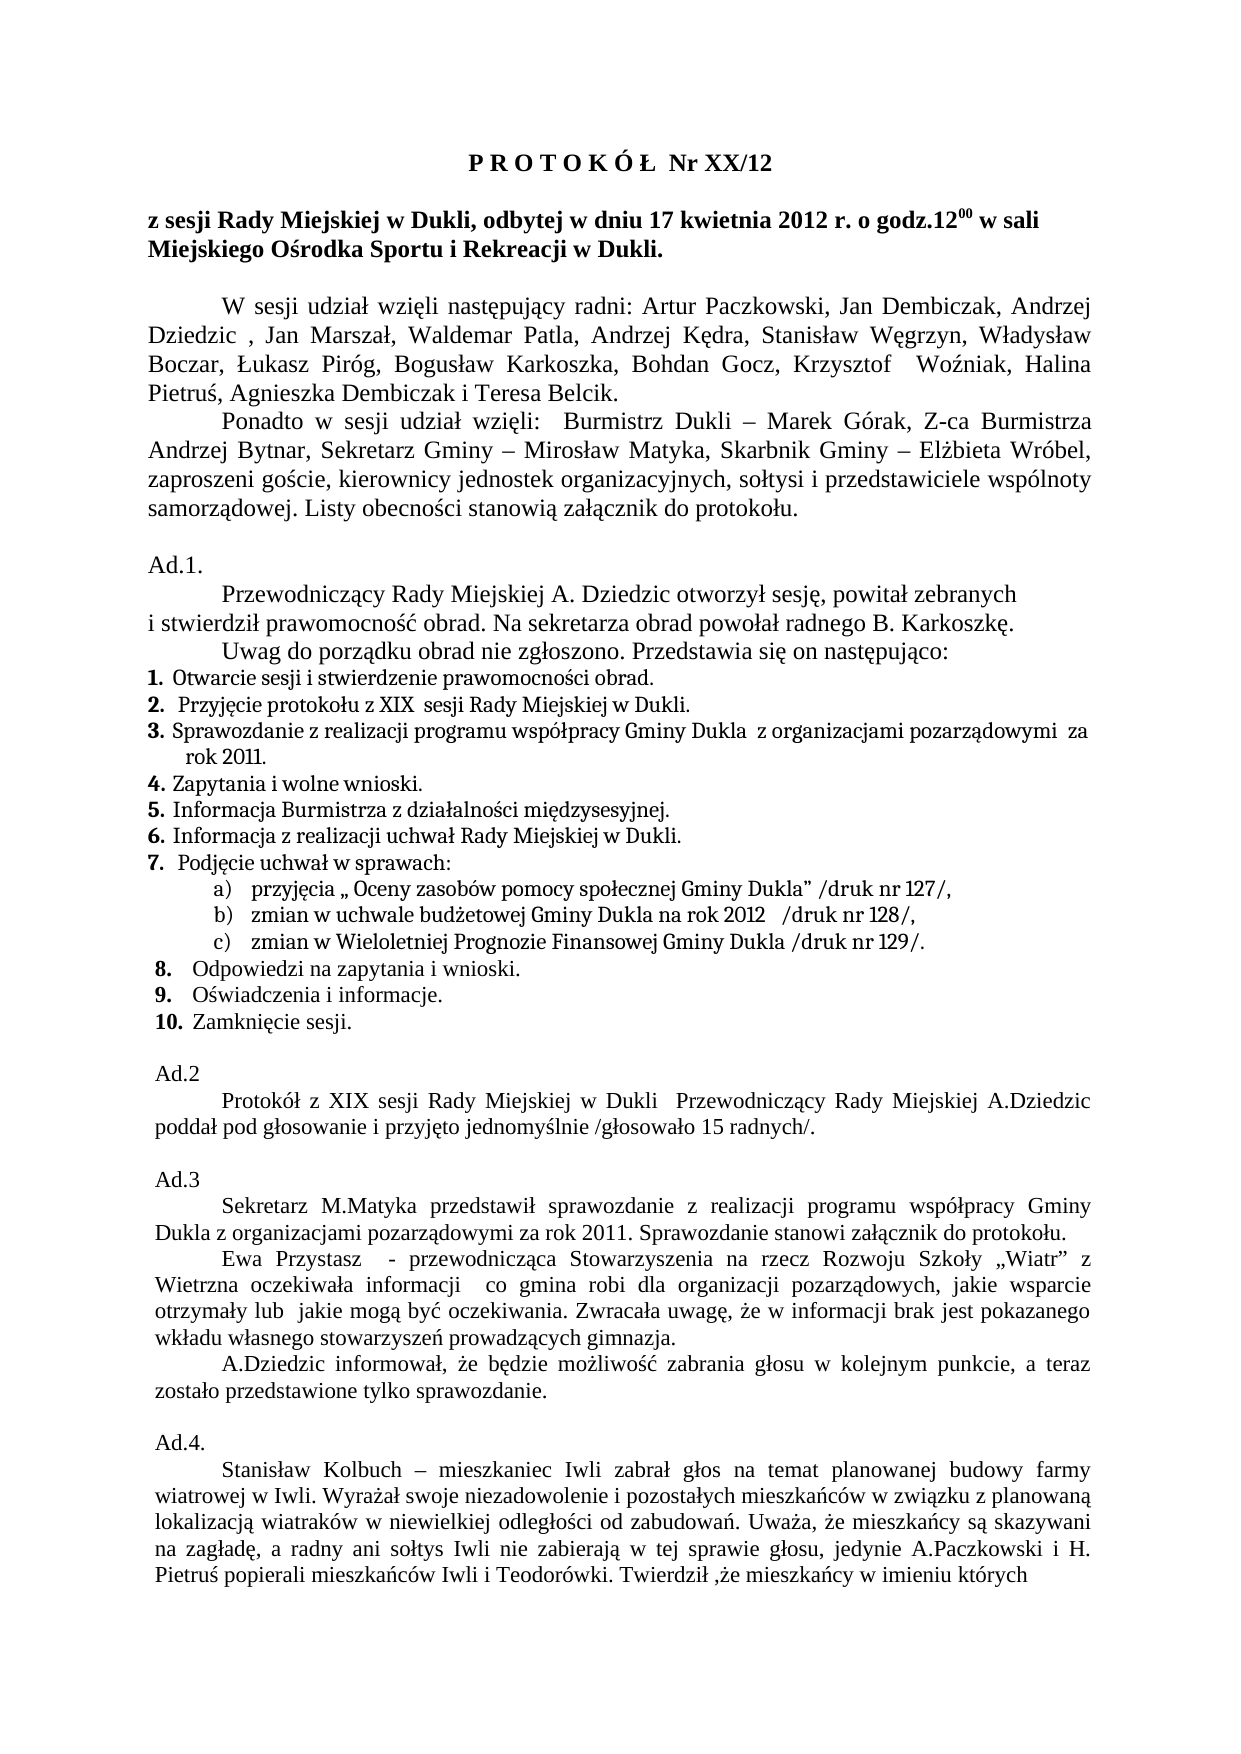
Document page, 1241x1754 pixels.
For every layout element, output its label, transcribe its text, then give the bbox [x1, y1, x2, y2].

list Sprawozdanie z realizacji programu współpracy Gminy Dukla z organizacjami pozarządowymi za rok 2011. [148, 718, 1093, 771]
text z sesji Rady Miejskiej w Dukli, odbytej w dniu 17 kwietnia 2012 r. o godz.1200 w sali Miejskiego Ośrodka Sportu i Rekreacji w Dukli. [148, 205, 1093, 263]
list Oświadczenia i informacje. [154, 981, 1093, 1008]
text i stwierdził prawomocność obrad. Na sekretarza obrad powołał radnego B. Karkoszkę. [148, 608, 1093, 636]
list Podjęcie uchwał w sprawach: [148, 849, 1093, 876]
text Ad.4. [154, 1429, 1093, 1456]
text Uwag do porządku obrad nie zgłoszono. Przedstawia się on następująco: [148, 636, 1093, 665]
text Ponadto w sesji udział wzięli: Burmistrz Dukli – Marek Górak, Z-ca Burmistrza Andrzej Bytnar, Sekretarz Gminy – Mirosław Matyka, Skarbnik Gminy – Elżbieta Wróbel, zaproszeni goście, kierownicy jednostek organizacyjnych, sołtysi i przedstawiciele wspólnoty samorządowej. Listy obecności stanowią załącznik do protokołu. [148, 406, 1093, 521]
list Zapytania i wolne wnioski. [148, 771, 1093, 797]
list Informacja Burmistrza z działalności międzysesyjnej. [148, 797, 1093, 823]
text Stanisław Kolbuch – mieszkaniec Iwli zabrał głos na temat planowanej budowy farmy wiatrowej w Iwli. Wyrażał swoje niezadowolenie i pozostałych mieszkańców w związku z planowaną lokalizacją wiatraków w niewielkiej odległości od zabudowań. Uważa, że mieszkańcy są skazywani na zagładę, a radny ani sołtys Iwli nie zabierają w tej sprawie głosu, jedynie A.Paczkowski i H. Pietruś popierali mieszkańców Iwli i Teodorówki. Twierdził ,że mieszkańcy w imieniu których [154, 1456, 1093, 1587]
list Odpowiedzi na zapytania i wnioski. [154, 955, 1093, 981]
text A.Dziedzic informował, że będzie możliwość zabrania głosu w kolejnym punkcie, a teraz zostało przedstawione tylko sprawozdanie. [154, 1350, 1093, 1403]
text Ewa Przystasz - przewodnicząca Stowarzyszenia na rzecz Rozwoju Szkoły „Wiatr” z Wietrzna oczekiwała informacji co gmina robi dla organizacji pozarządowych, jakie wsparcie otrzymały lub jakie mogą być oczekiwania. Zwracała uwagę, że w informacji brak jest pokazanego wkładu własnego stowarzyszeń prowadzących gimnazja. [154, 1245, 1093, 1350]
text Ad.3 [154, 1166, 1093, 1192]
list Informacja z realizacji uchwał Rady Miejskiej w Dukli. [148, 823, 1093, 849]
text Ad.1. [148, 550, 1093, 579]
text P R O T O K Ó Ł Nr XX/12 [148, 148, 1093, 176]
text Przewodniczący Rady Miejskiej A. Dziedzic otworzył sesję, powitał zebranych [148, 579, 1093, 608]
list Otwarcie sesji i stwierdzenie prawomocności obrad. [148, 665, 1093, 691]
text Ad.2 [154, 1060, 1093, 1087]
list Przyjęcie protokołu z XIX sesji Rady Miejskiej w Dukli. [148, 691, 1093, 718]
text Protokół z XIX sesji Rady Miejskiej w Dukli Przewodniczący Rady Miejskiej A.Dziedzic poddał pod głosowanie i przyjęto jednomyślnie /głosowało 15 radnych/. [154, 1087, 1093, 1139]
list zmian w Wieloletniej Prognozie Finansowej Gminy Dukla /druk nr 129/. [213, 929, 1093, 955]
list Zamknięcie sesji. [154, 1008, 1093, 1034]
list zmian w uchwale budżetowej Gminy Dukla na rok 2012 /druk nr 128/, [213, 902, 1093, 929]
list przyjęcia „ Oceny zasobów pomocy społecznej Gminy Dukla” /druk nr 127/, [213, 876, 1093, 902]
text Sekretarz M.Matyka przedstawił sprawozdanie z realizacji programu współpracy Gminy Dukla z organizacjami pozarządowymi za rok 2011. Sprawozdanie stanowi załącznik do protokołu. [154, 1192, 1093, 1245]
text W sesji udział wzięli następujący radni: Artur Paczkowski, Jan Dembiczak, Andrzej Dziedzic , Jan Marszał, Waldemar Patla, Andrzej Kędra, Stanisław Węgrzyn, Władysław Boczar, Łukasz Piróg, Bogusław Karkoszka, Bohdan Gocz, Krzysztof Woźniak, Halina Pietruś, Agnieszka Dembiczak i Teresa Belcik. [148, 291, 1093, 406]
